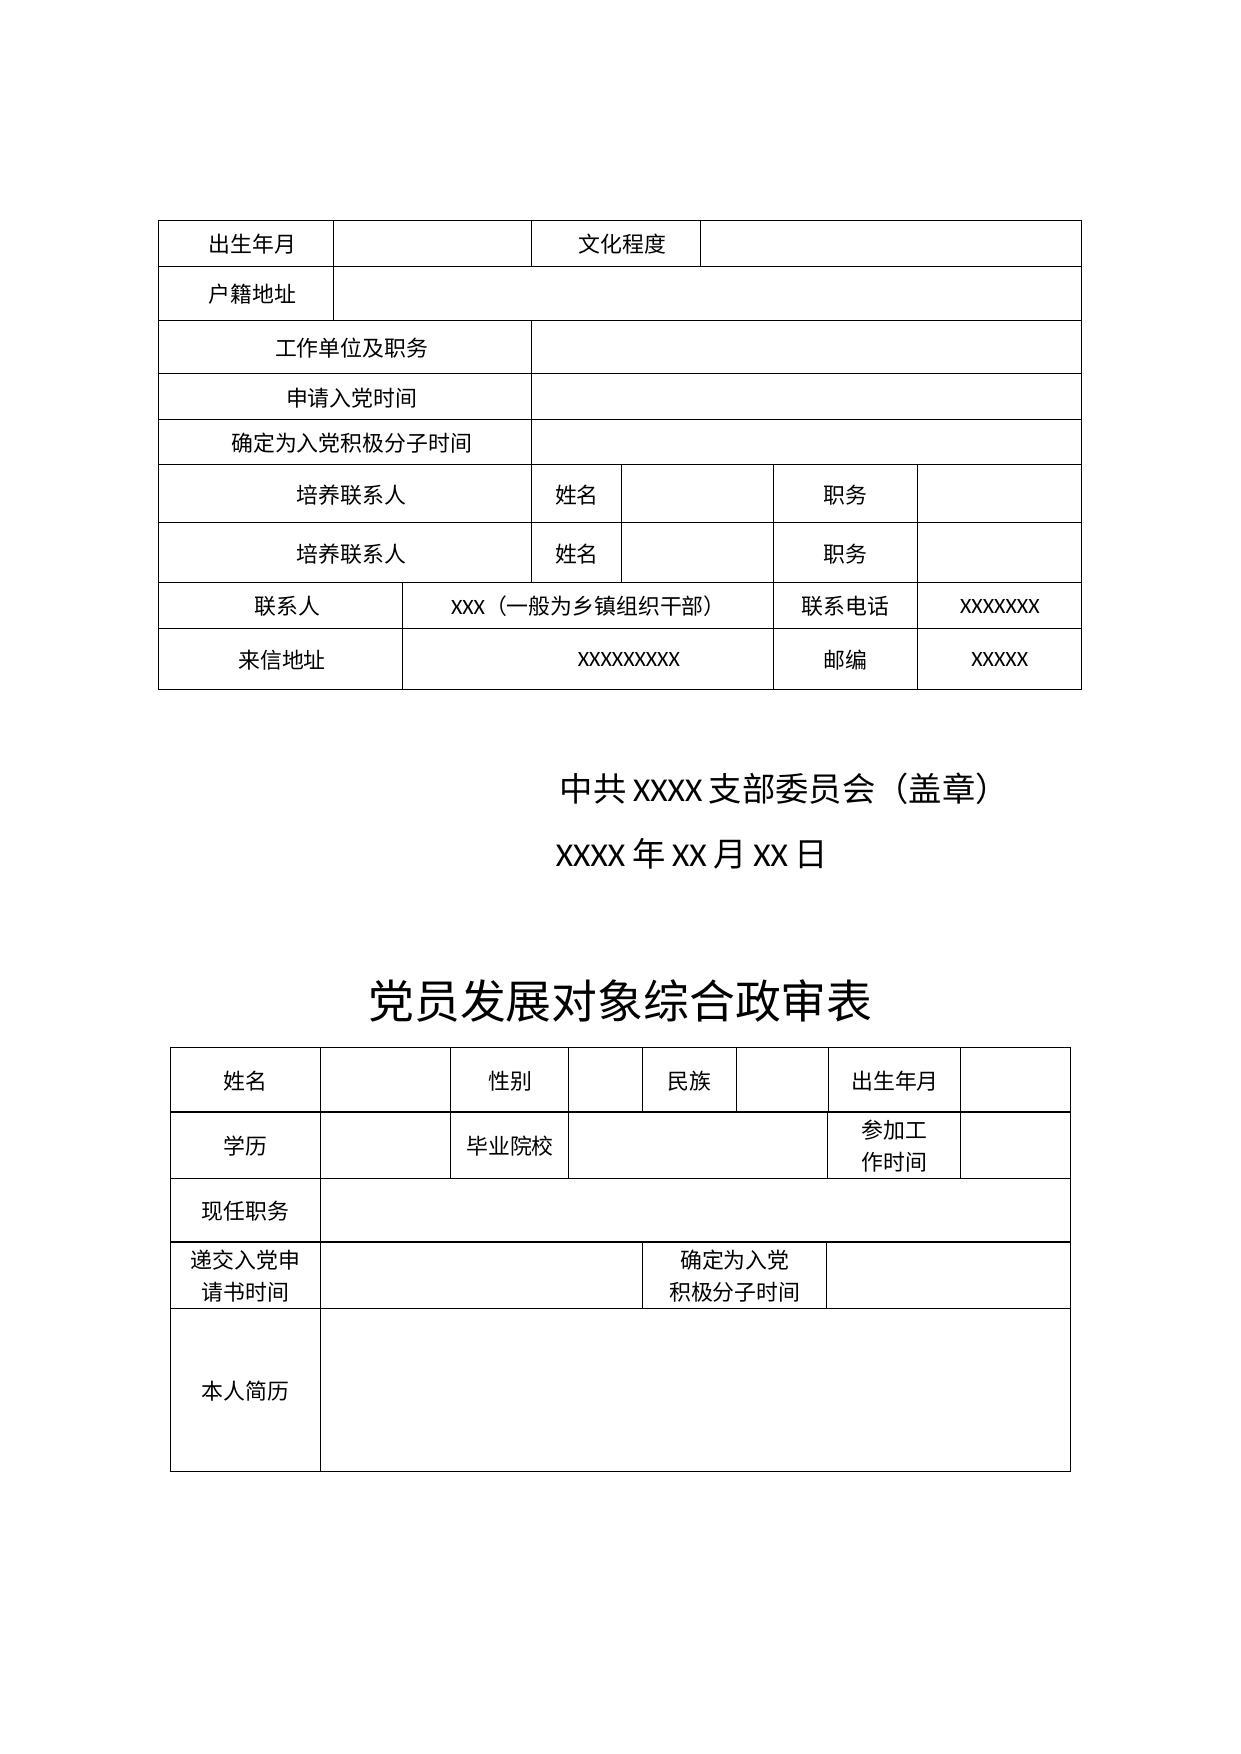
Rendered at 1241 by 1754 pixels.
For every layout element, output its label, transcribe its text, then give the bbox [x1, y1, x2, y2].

table_cell [321, 1243, 642, 1307]
table_cell 姓名 [532, 523, 621, 582]
table_cell 职务 [774, 523, 917, 582]
table_cell [334, 267, 1081, 319]
table_cell [827, 1243, 1070, 1307]
table_cell [622, 465, 773, 522]
table_header 民族 [643, 1048, 736, 1111]
table_cell XXXXX [918, 629, 1081, 689]
text 中共XXXX支部委员会（盖章） [159, 755, 1081, 820]
table_cell 培养联系人 [159, 523, 531, 582]
table_header 姓名 [171, 1048, 320, 1111]
table_cell 确定为入党积极分子时间 [159, 420, 531, 464]
table_cell [569, 1113, 827, 1177]
table_header 性别 [451, 1048, 568, 1111]
table_cell 职务 [774, 465, 917, 522]
table_cell [918, 465, 1081, 522]
text 党员发展对象综合政审表 [159, 950, 1081, 1047]
table_header [737, 1048, 828, 1111]
table_cell 确定为入党 积极分子时间 [643, 1243, 826, 1307]
table_cell 学历 [171, 1113, 320, 1177]
table_cell 户籍地址 [159, 267, 333, 319]
table_cell 参加工 作时间 [828, 1113, 960, 1177]
table_cell 来信地址 [159, 629, 402, 689]
table_cell [701, 221, 1081, 266]
table_cell [321, 1179, 1070, 1241]
table_cell 姓名 [532, 465, 621, 522]
table_cell [622, 523, 773, 582]
table_cell 文化程度 [532, 221, 700, 266]
table_cell [321, 1309, 1070, 1471]
table_cell 培养联系人 [159, 465, 531, 522]
table_cell [334, 221, 531, 266]
table_cell 本人简历 [171, 1309, 320, 1471]
table_cell 毕业院校 [451, 1113, 568, 1177]
table_cell 递交入党申请书时间 [171, 1243, 320, 1307]
table_cell [918, 523, 1081, 582]
table_cell XXX（一般为乡镇组织干部） [403, 583, 773, 627]
table_cell [532, 420, 1081, 464]
table_header [961, 1048, 1070, 1111]
table_cell [321, 1113, 450, 1177]
table_cell 联系人 [159, 583, 402, 627]
table_header [569, 1048, 642, 1111]
table_cell XXXXXXXXX [403, 629, 773, 689]
table_header [321, 1048, 450, 1111]
table_cell 邮编 [774, 629, 917, 689]
table_cell 工作单位及职务 [159, 321, 531, 373]
table_cell 申请入党时间 [159, 374, 531, 418]
table_cell [961, 1113, 1070, 1177]
table_cell 出生年月 [159, 221, 333, 266]
table_cell 联系电话 [774, 583, 917, 627]
table_cell 现任职务 [171, 1179, 320, 1241]
table_cell XXXXXXX [918, 583, 1081, 627]
table_cell [532, 321, 1081, 373]
text XXXX年XX月XX日 [159, 820, 1081, 885]
table_cell [532, 374, 1081, 418]
table_header 出生年月 [829, 1048, 960, 1111]
